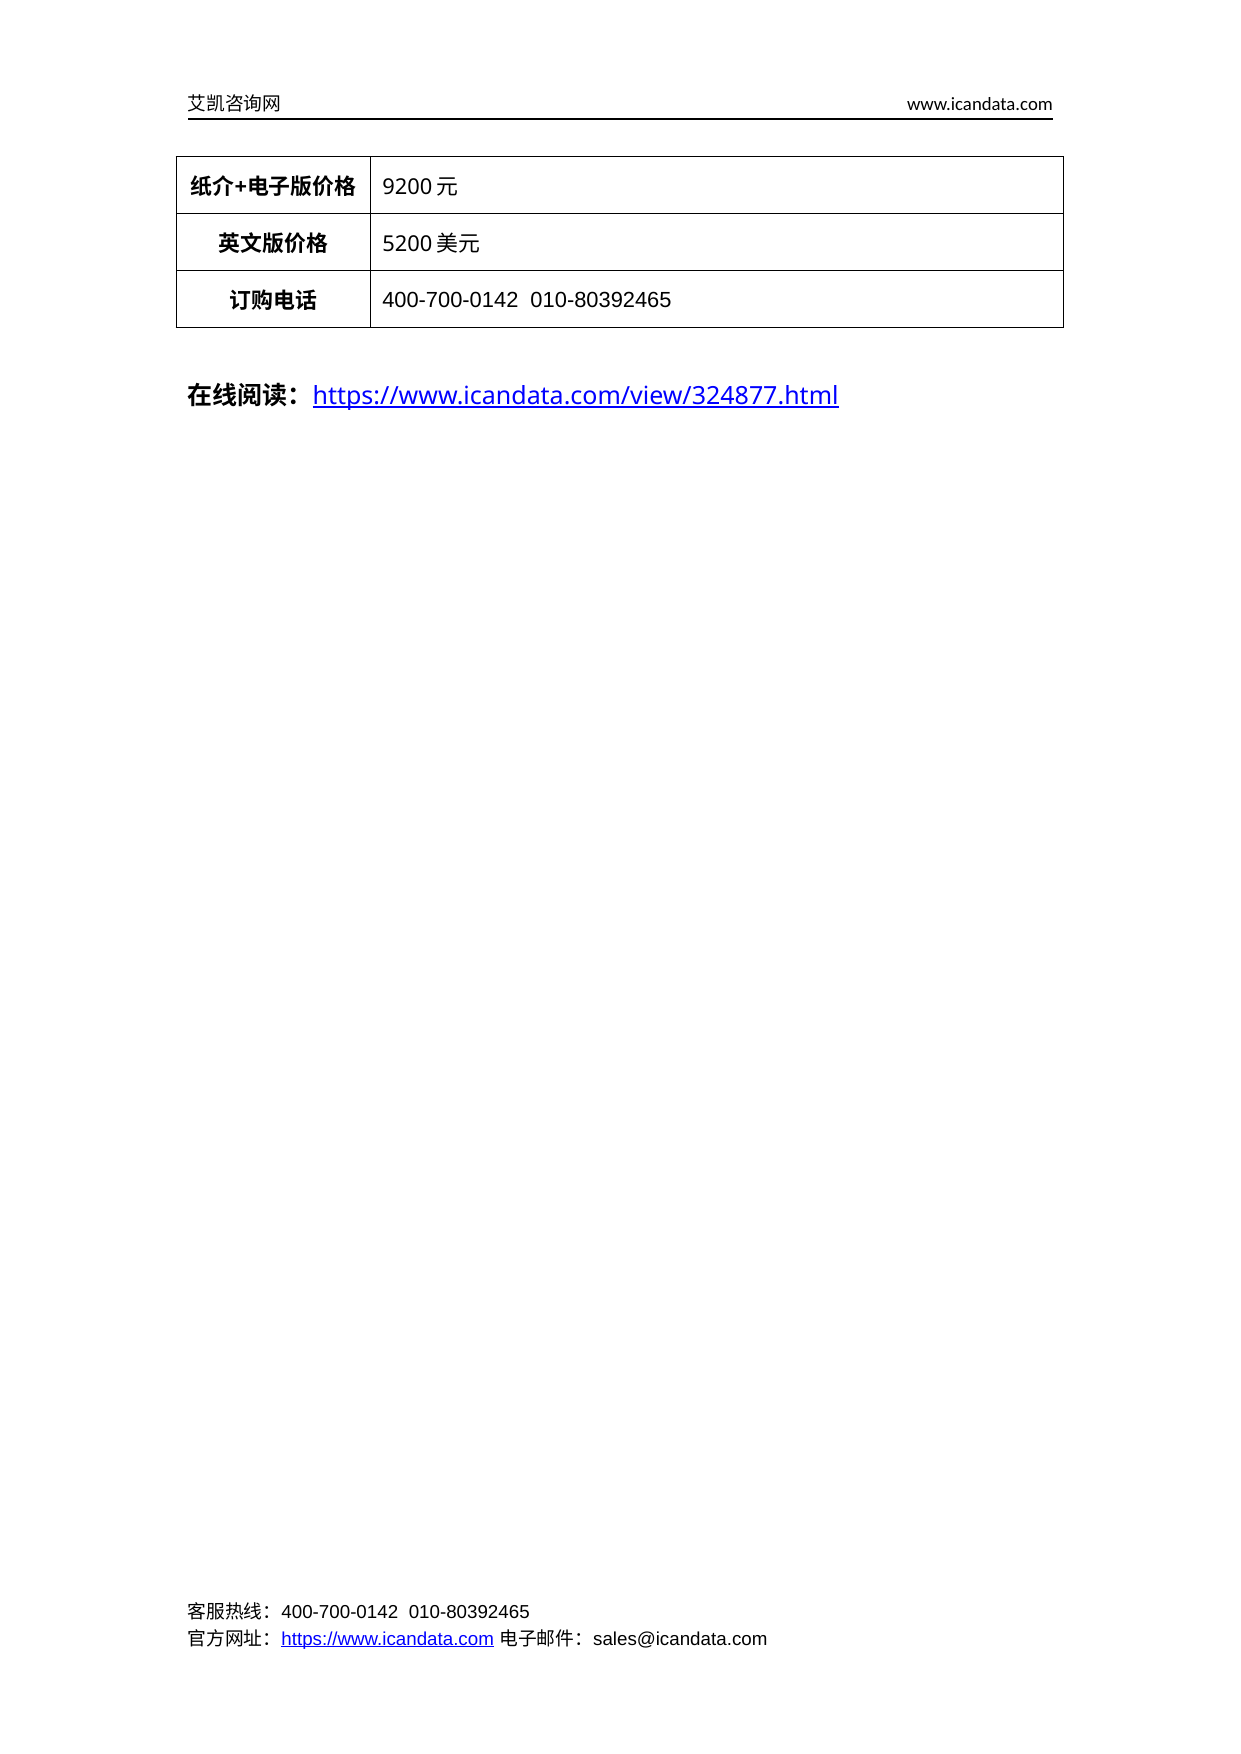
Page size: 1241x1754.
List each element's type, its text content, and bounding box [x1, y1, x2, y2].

text 在线阅读：https://www.icandata.com/view/324877.html [187, 361, 1053, 426]
table_cell 订购电话 [177, 271, 370, 327]
table_cell 纸介+电子版价格 [177, 157, 370, 213]
table_cell 英文版价格 [177, 214, 370, 270]
table_cell 400-700-0142 010-80392465 [371, 271, 1063, 327]
table_cell 5200美元 [371, 214, 1063, 270]
table_cell 9200元 [371, 157, 1063, 213]
